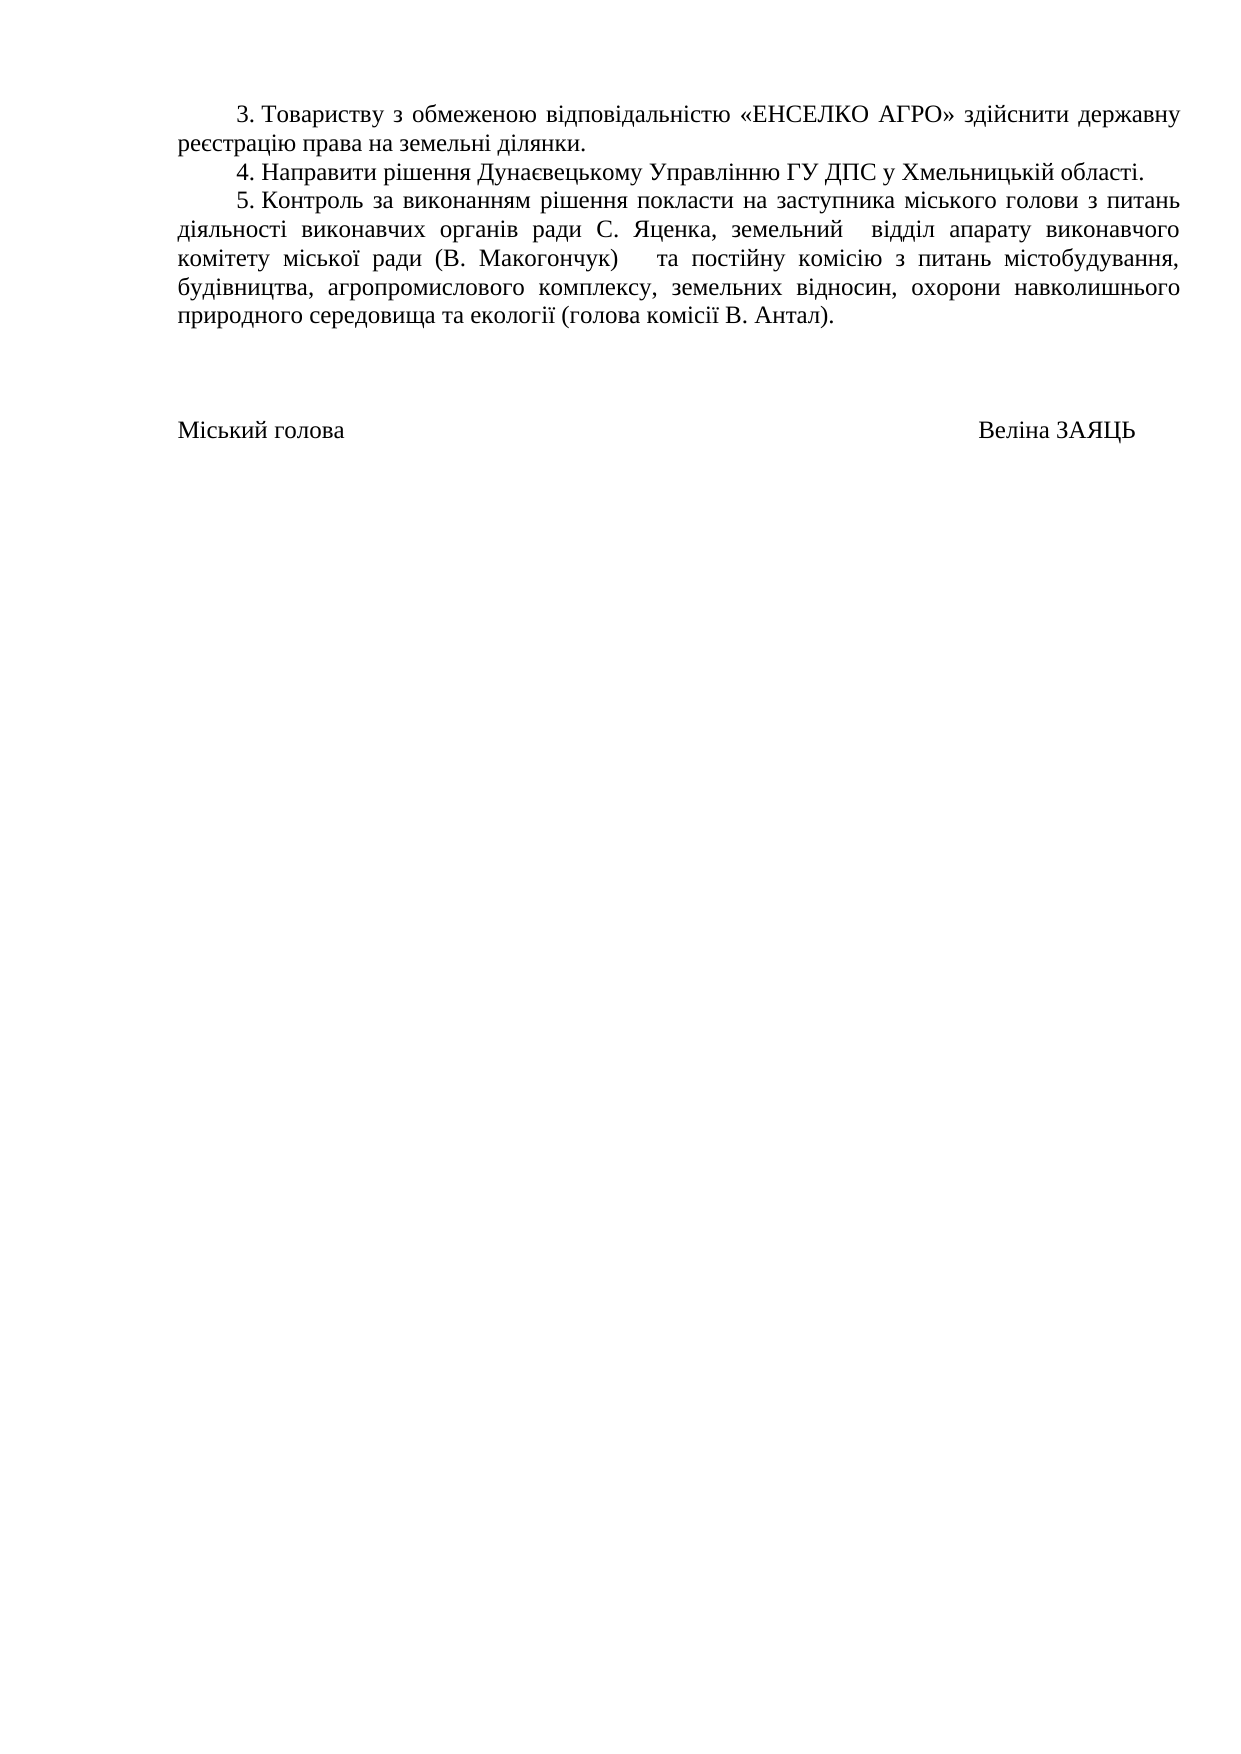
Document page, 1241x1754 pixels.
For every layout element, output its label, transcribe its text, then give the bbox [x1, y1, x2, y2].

text 5. Контроль за виконанням рішення покласти на заступника міського голови з питань діяльності виконавчих органів ради С. Яценка, земельний відділ апарату виконавчого комітету міської ради (В. Макогончук) та постійну комісію з питань містобудування, будівництва, агропромислового комплексу, земельних відносин, охорони навколишнього природного середовища та екології (голова комісії В. Антал). [177, 186, 1181, 329]
text 4. Направити рішення Дунаєвецькому Управлінню ГУ ДПС у Хмельницькій області. [177, 157, 1181, 186]
text Міський голова Веліна ЗАЯЦЬ [177, 416, 1181, 444]
text 3. Товариству з обмеженою відповідальністю «ЕНСЕЛКО АГРО» здійснити державну реєстрацію права на земельні ділянки. [177, 99, 1181, 157]
